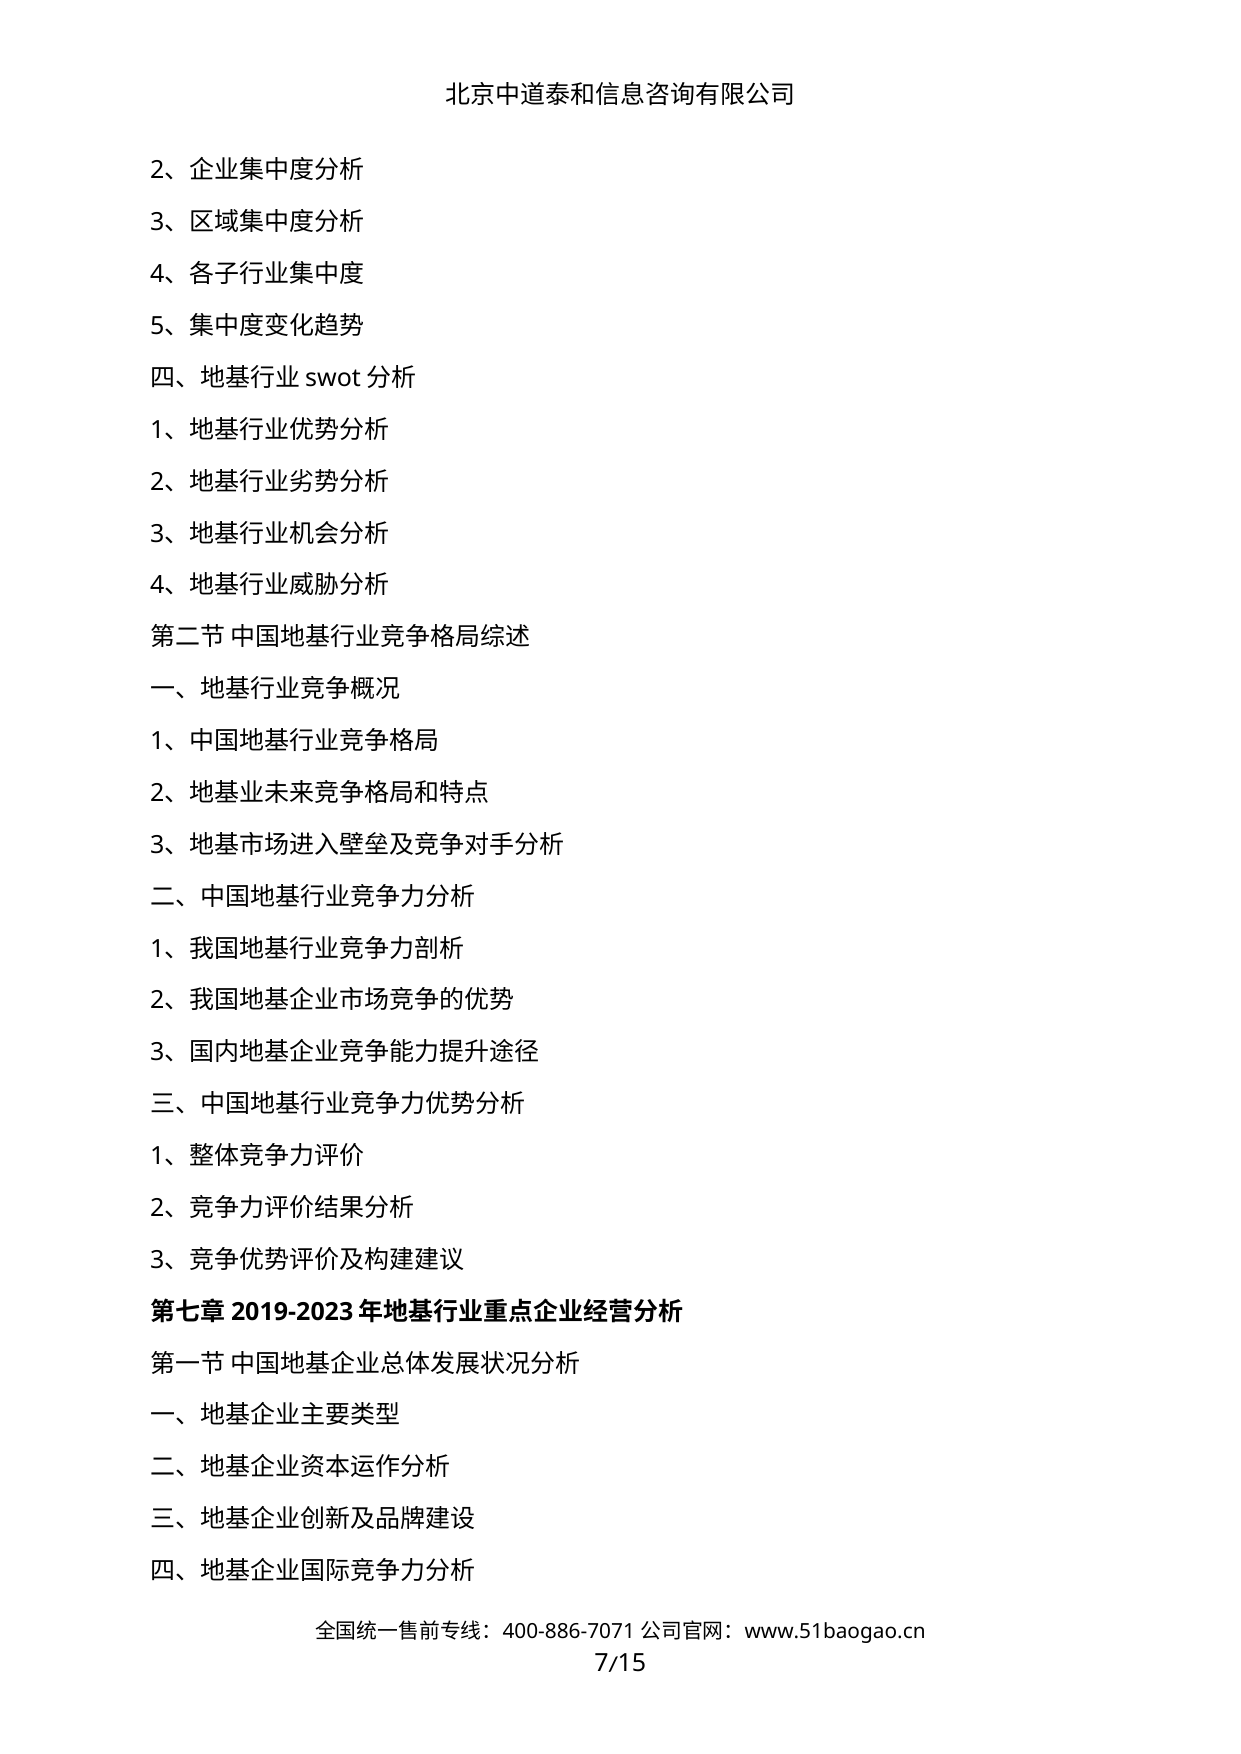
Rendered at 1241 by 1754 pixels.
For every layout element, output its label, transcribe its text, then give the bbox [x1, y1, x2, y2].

text 4、地基行业威胁分析 [150, 565, 1090, 601]
text 一、地基行业竞争概况 [150, 669, 1090, 705]
text 5、集中度变化趋势 [150, 306, 1090, 342]
text 二、中国地基行业竞争力分析 [150, 876, 1090, 912]
text 3、竞争优势评价及构建建议 [150, 1239, 1090, 1276]
text 3、区域集中度分析 [150, 202, 1090, 238]
text 1、我国地基行业竞争力剖析 [150, 928, 1090, 964]
text 1、整体竞争力评价 [150, 1136, 1090, 1172]
text 2、企业集中度分析 [150, 150, 1090, 186]
text 3、国内地基企业竞争能力提升途径 [150, 1032, 1090, 1068]
text 第七章 2019-2023年地基行业重点企业经营分析 [150, 1291, 1090, 1327]
text 二、地基企业资本运作分析 [150, 1447, 1090, 1483]
text 四、地基企业国际竞争力分析 [150, 1551, 1090, 1587]
text 四、地基行业swot分析 [150, 357, 1090, 394]
text 第一节 中国地基企业总体发展状况分析 [150, 1343, 1090, 1379]
text 4、各子行业集中度 [150, 254, 1090, 290]
text 2、地基业未来竞争格局和特点 [150, 772, 1090, 809]
text 第二节 中国地基行业竞争格局综述 [150, 617, 1090, 653]
text 1、地基行业优势分析 [150, 409, 1090, 446]
text 2、我国地基企业市场竞争的优势 [150, 980, 1090, 1016]
text 3、地基市场进入壁垒及竞争对手分析 [150, 824, 1090, 861]
text 一、地基企业主要类型 [150, 1395, 1090, 1431]
text 2、竞争力评价结果分析 [150, 1187, 1090, 1224]
text 三、中国地基行业竞争力优势分析 [150, 1084, 1090, 1120]
text 1、中国地基行业竞争格局 [150, 721, 1090, 757]
text 三、地基企业创新及品牌建设 [150, 1499, 1090, 1535]
text 3、地基行业机会分析 [150, 513, 1090, 549]
text 2、地基行业劣势分析 [150, 461, 1090, 497]
